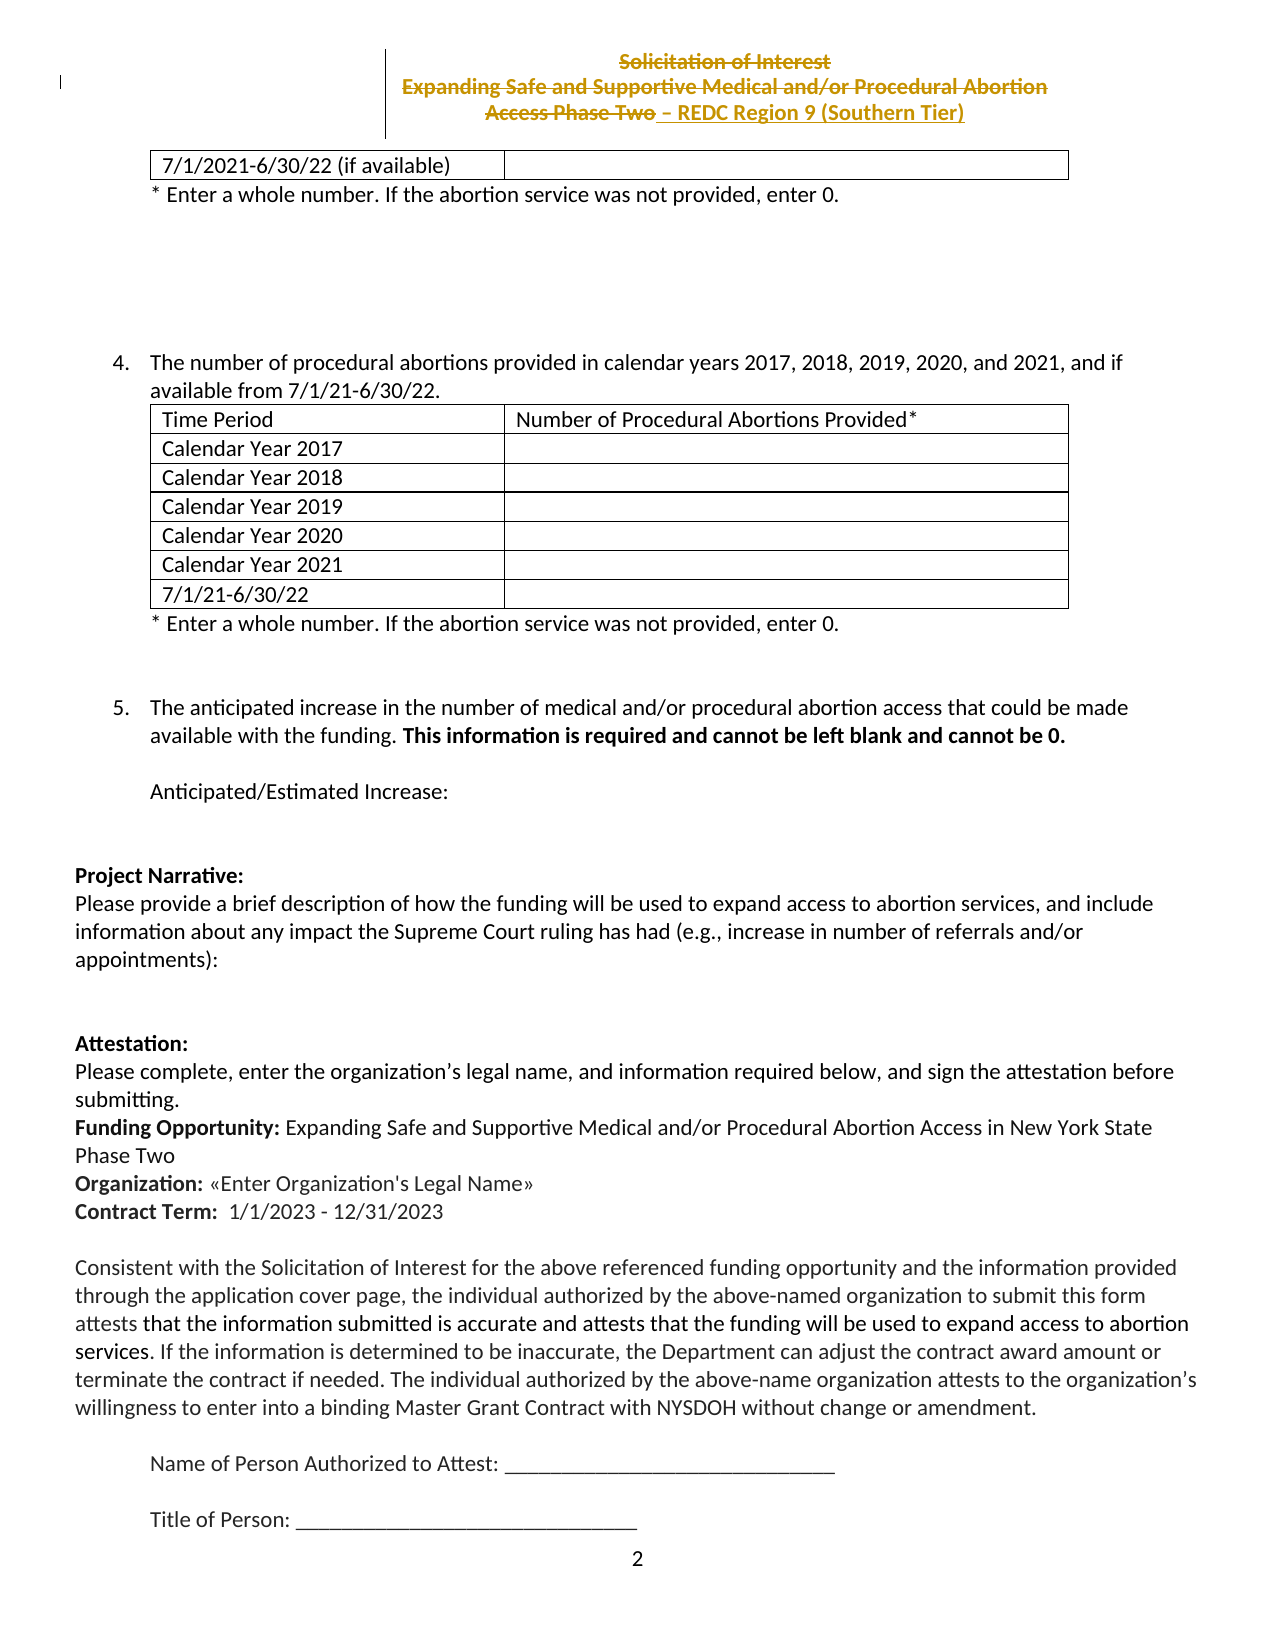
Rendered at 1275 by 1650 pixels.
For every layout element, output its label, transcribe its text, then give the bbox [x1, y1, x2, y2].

text Attestation: [75, 1029, 1200, 1057]
list The number of procedural abortions provided in calendar years 2017, 2018, 2019, 2020, and 2021, and if available from 7/1/21-6/30/22. [112, 348, 1200, 404]
text Name of Person Authorized to Attest: _____________________________ [150, 1449, 1200, 1477]
table_cell [505, 522, 1068, 549]
table_cell [505, 464, 1068, 491]
text Project Narrative: [75, 861, 1200, 889]
table_cell [505, 151, 1068, 179]
text Organization: «Enter Organization's Legal Name» [75, 1169, 1200, 1197]
table_cell [505, 551, 1068, 579]
table_cell Calendar Year 2019 [151, 493, 504, 521]
table_header Number of Procedural Abortions Provided* [505, 405, 1068, 433]
text Contract Term: 1/1/2023 - 12/31/2023 [75, 1197, 1200, 1225]
table_cell 7/1/2021-6/30/22 (if available) [151, 151, 504, 179]
table_cell Calendar Year 2020 [151, 522, 504, 549]
list * Enter a whole number. If the abortion service was not provided, enter 0. [150, 609, 1200, 637]
table_cell 7/1/21-6/30/22 [151, 580, 504, 608]
list * Enter a whole number. If the abortion service was not provided, enter 0. [150, 180, 1200, 208]
text Funding Opportunity: Expanding Safe and Supportive Medical and/or Procedural Abortion Access in New York State Phase Two [175, 1113, 1200, 1169]
table_cell [505, 434, 1068, 462]
text Please provide a brief description of how the funding will be used to expand access to abortion services, and include information about any impact the Supreme Court ruling has had (e.g., increase in number of referrals and/or appointments): [75, 889, 1200, 973]
table_cell Calendar Year 2021 [151, 551, 504, 579]
table_cell Calendar Year 2017 [151, 434, 504, 462]
table_cell Calendar Year 2018 [151, 464, 504, 491]
text Please complete, enter the organization’s legal name, and information required below, and sign the attestation before submitting. [75, 1057, 1200, 1113]
text Title of Person: ______________________________ [150, 1505, 1200, 1533]
text Consistent with the Solicitation of Interest for the above referenced funding opportunity and the information provided through the application cover page, the individual authorized by the above-named organization to submit this form attests that the information submitted is accurate and attests that the funding will be used to expand access to abortion services. If the information is determined to be inaccurate, the Department can adjust the contract award amount or terminate the contract if needed. The individual authorized by the above-name organization attests to the organization’s willingness to enter into a binding Master Grant Contract with NYSDOH without change or amendment. [75, 1253, 1200, 1421]
list The anticipated increase in the number of medical and/or procedural abortion access that could be made available with the funding. This information is required and cannot be left blank and cannot be 0. [112, 693, 1200, 749]
text Anticipated/Estimated Increase: [150, 777, 1200, 805]
table_cell [505, 493, 1068, 521]
table_header Time Period [151, 405, 504, 433]
table_cell [505, 580, 1068, 608]
